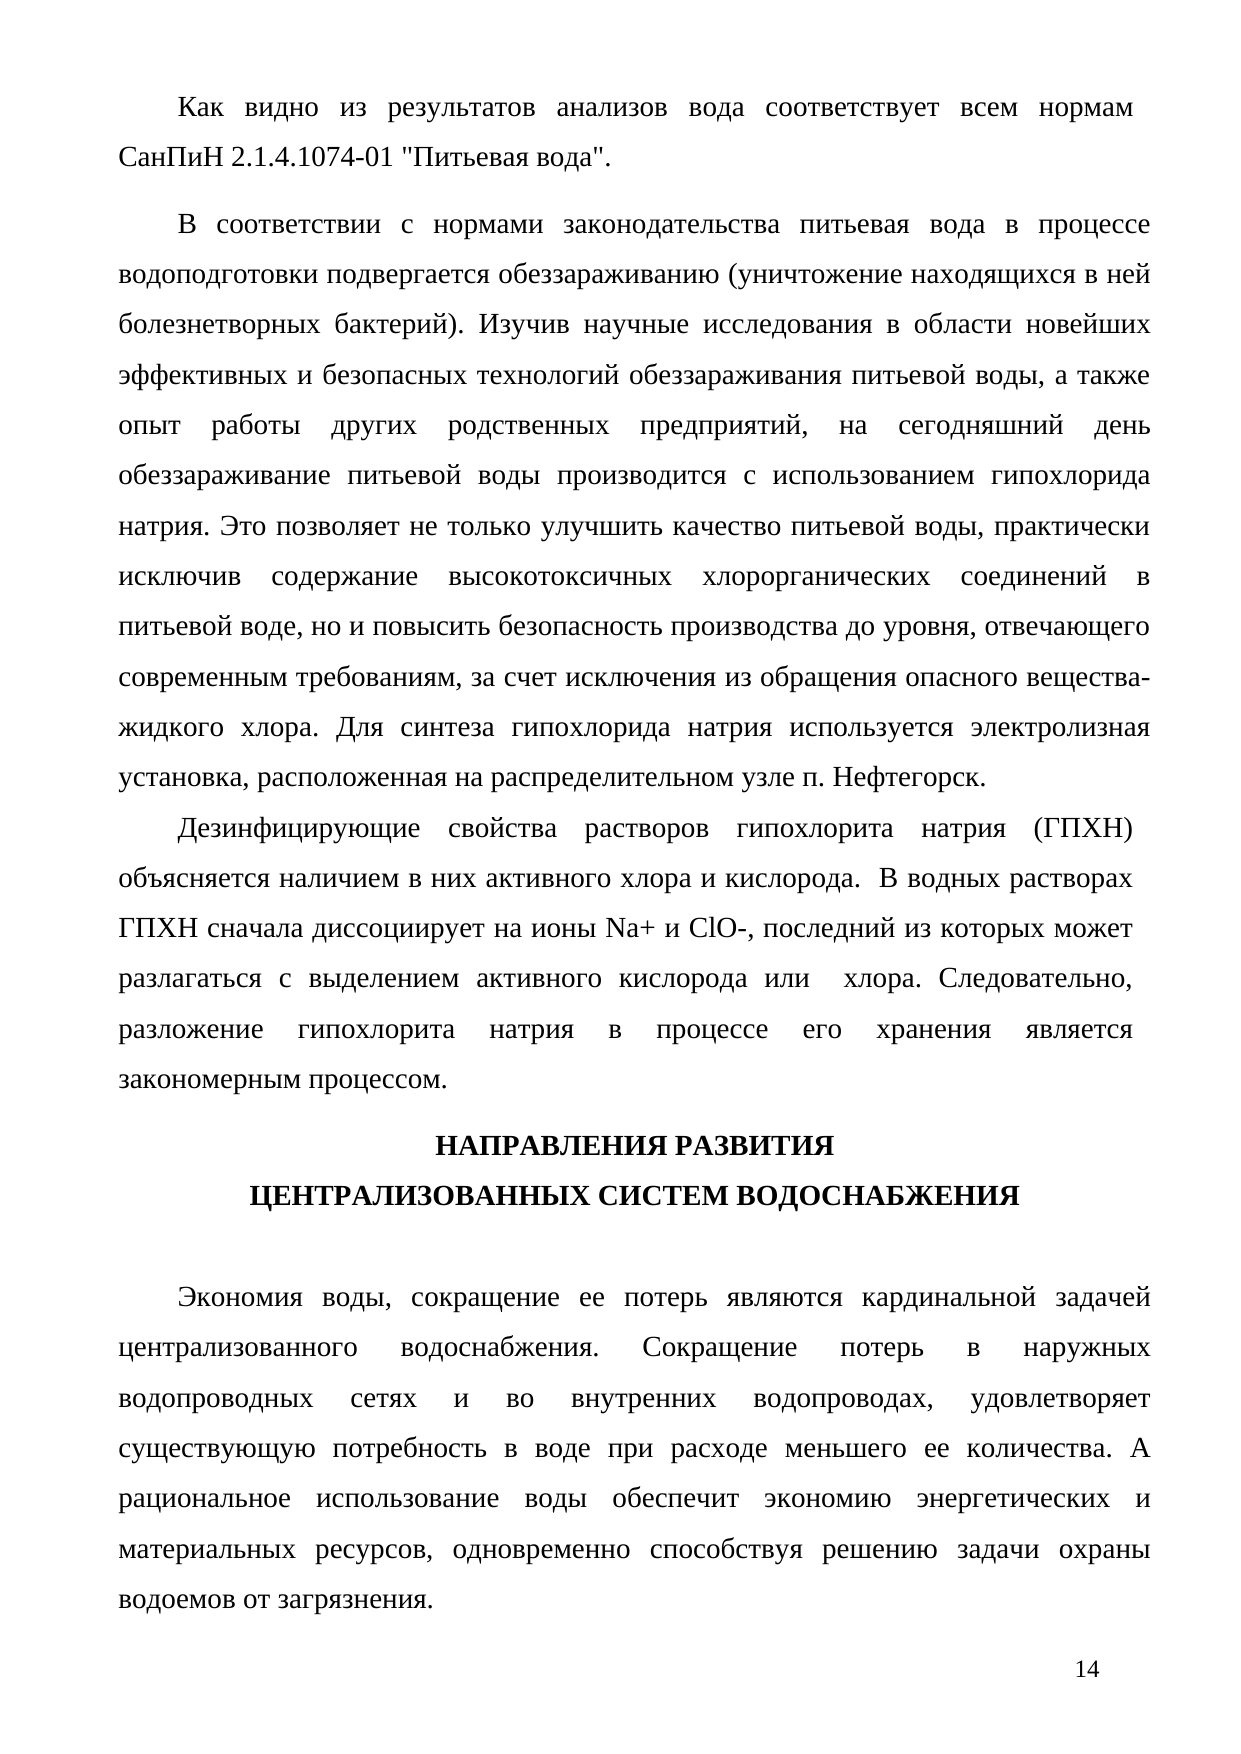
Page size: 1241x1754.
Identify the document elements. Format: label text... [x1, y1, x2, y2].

text НАПРАВЛЕНИЯ РАЗВИТИЯ [118, 1128, 1152, 1162]
text В соответствии с нормами законодательства питьевая вода в процессе водоподготовки подвергается обеззараживанию (уничтожение находящихся в ней болезнетворных бактерий). Изучив научные исследования в области новейших эффективных и безопасных технологий обеззараживания питьевой воды, а также опыт работы других родственных предприятий, на сегодняшний день обеззараживание питьевой воды производится с использованием гипохлорида натрия. Это позволяет не только улучшить качество питьевой воды, практически исключив содержание высокотоксичных хлорорганических соединений в питьевой воде, но и повысить безопасность производства до уровня, отвечающего современным требованиям, за счет исключения из обращения опасного вещества-жидкого хлора. Для синтеза гипохлорида натрия используется электролизная установка, расположенная на распределительном узле п. Нефтегорск. [118, 206, 1152, 793]
text Дезинфицирующие свойства растворов гипохлорита натрия (ГПХН) объясняется наличием в них активного хлора и кислорода. В водных растворах ГПХН сначала диссоциирует на ионы Nа+ и СlО-, последний из которых может разлагаться с выделением активного кислорода или хлора. Следовательно, разложение гипохлорита натрия в процессе его хранения является закономерным процессом. [118, 810, 1134, 1095]
text ЦЕНТРАЛИЗОВАННЫХ СИСТЕМ ВОДОСНАБЖЕНИЯ [118, 1178, 1152, 1212]
text Экономия воды, сокращение ее потерь являются кардинальной задачей централизованного водоснабжения. Сокращение потерь в наружных водопроводных сетях и во внутренних водопроводах, удовлетворяет существующую потребность в воде при расходе меньшего ее количества. А рациональное использование воды обеспечит экономию энергетических и материальных ресурсов, одновременно способствуя решению задачи охраны водоемов от загрязнения. [118, 1279, 1152, 1614]
text Как видно из результатов анализов вода соответствует всем нормам СанПиН 2.1.4.1074-01 "Питьевая вода". [118, 89, 1134, 172]
